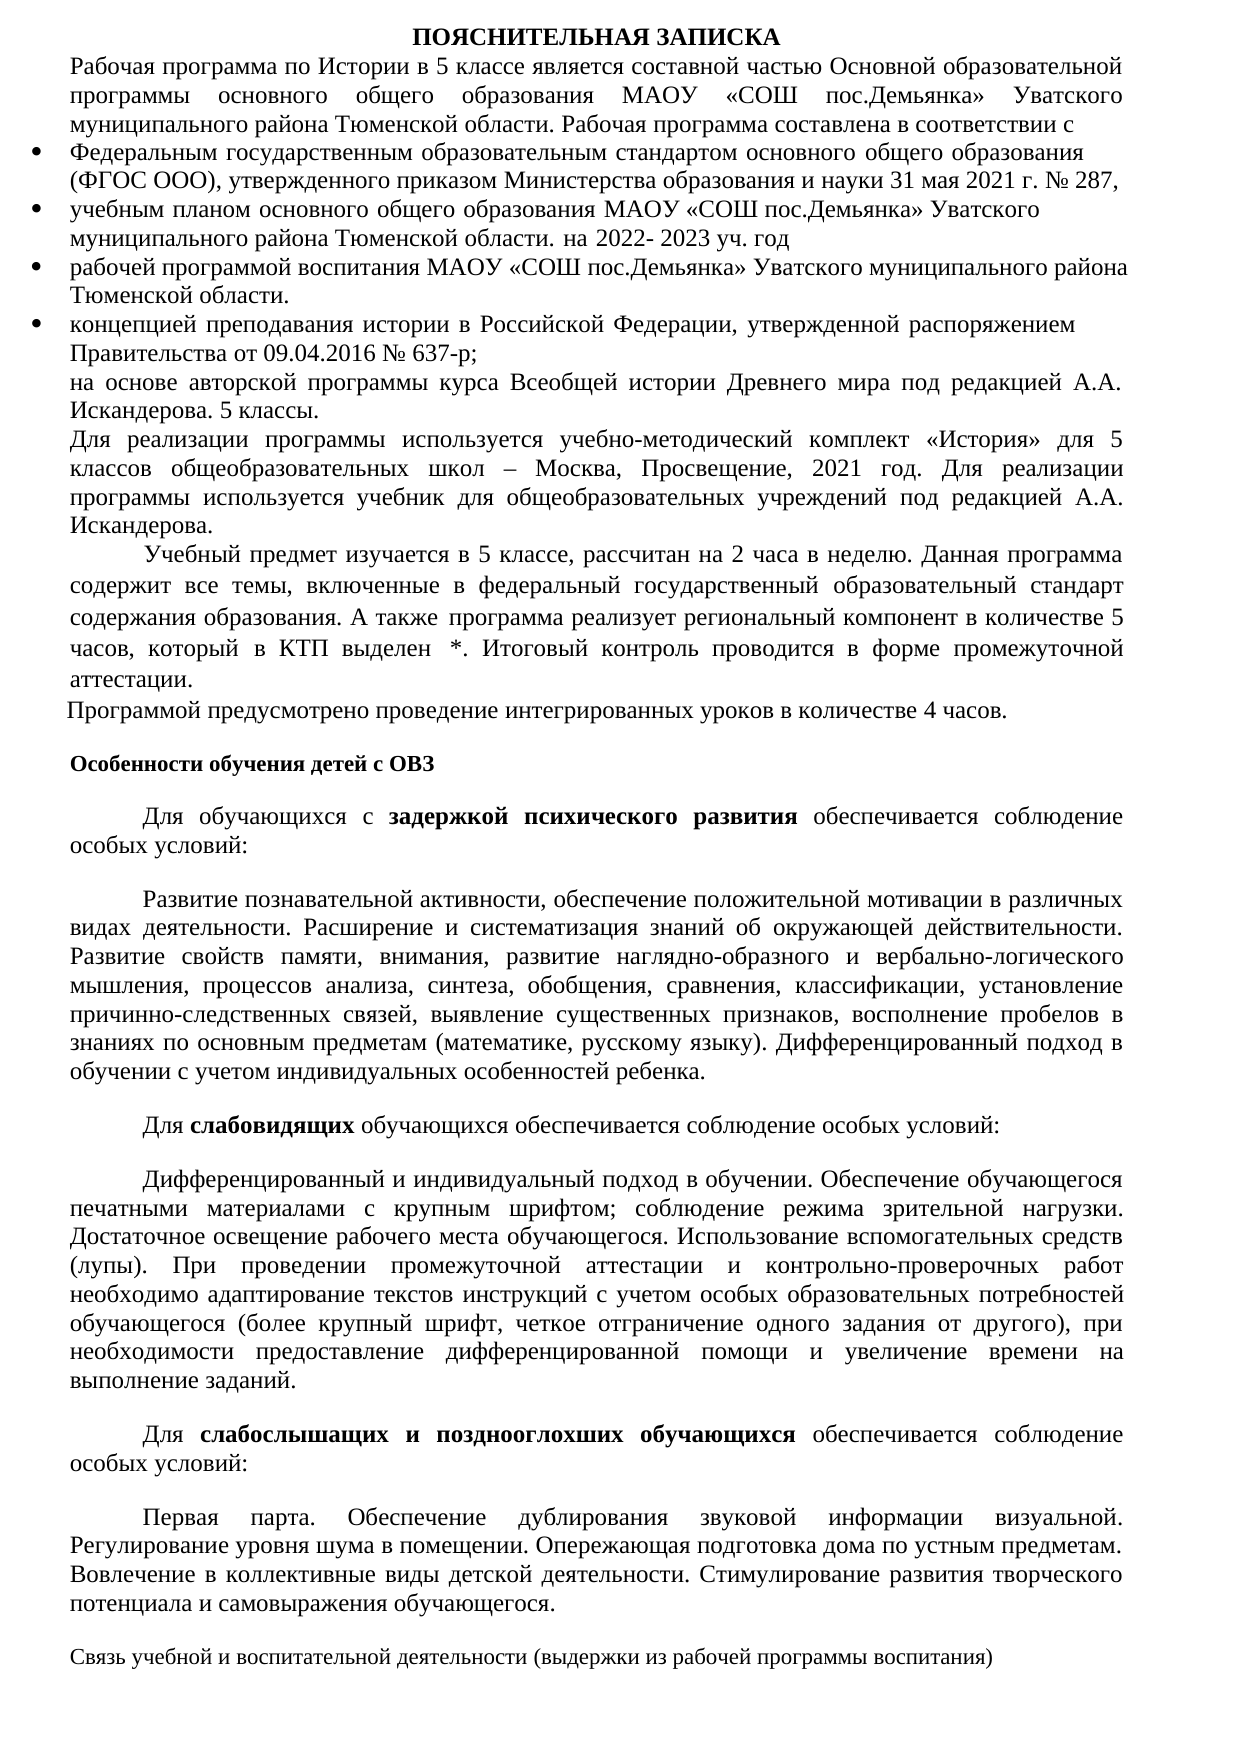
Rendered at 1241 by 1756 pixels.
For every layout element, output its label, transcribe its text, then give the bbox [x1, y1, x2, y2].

text на основе авторской программы курса Всеобщей истории Древнего мира под редакцией А.А. Искандерова. 5 классы. [69, 367, 1123, 424]
text Для реализации программы используется учебно-методический комплект «История» для 5 классов общеобразовательных школ – Москва, Просвещение, 2021 год. Для реализации программы используется учебник для общеобразовательных учреждений под редакцией А.А. Искандерова. [69, 424, 1124, 539]
text Программой предусмотрено проведение интегрированных уроков в количестве 4 часов. [21, 695, 1163, 723]
text Развитие познавательной активности, обеспечение положительной мотивации в различных видах деятельности. Расширение и систематизация знаний об окружающей действительности. Развитие свойств памяти, внимания, развитие наглядно-образного и вербально-логического мышления, процессов анализа, синтеза, обобщения, сравнения, классификации, установление причинно-следственных связей, выявление существенных признаков, восполнение пробелов в знаниях по основным предметам (математике, русскому языку). Дифференцированный подход в обучении с учетом индивидуальных особенностей ребенка. [69, 884, 1124, 1085]
list Федеральным государственным образовательным стандартом основного общего образования (ФГОС ООО), утвержденного приказом Министерства образования и науки 31 мая 2021 г. № 287, [32, 138, 1124, 194]
list рабочей программой воспитания МАОУ «СОШ пос.Демьянка» Уватского муниципального района Тюменской области. [32, 252, 1163, 309]
text Для слабослышащих и позднооглохших обучающихся обеспечивается соблюдение особых условий: [69, 1419, 1123, 1477]
list концепцией преподавания истории в Российской Федерации, утвержденной распоряжением Правительства от 09.04.2016 № 637-р; [32, 309, 1123, 367]
list учебным планом основного общего образования МАОУ «СОШ пос.Демьянка» Уватского муниципального района Тюменской области. на 2022- 2023 уч. год [32, 194, 1124, 252]
text Для обучающихся с задержкой психического развития обеспечивается соблюдение особых условий: [69, 801, 1123, 858]
text Учебный предмет изучается в 5 классе, рассчитан на 2 часа в неделю. Данная программа содержит все темы, включенные в федеральный государственный образовательный стандарт содержания образования. А также программа реализует региональный компонент в количестве 5 часов, который в КТП выделен *. Итоговый контроль проводится в форме промежуточной аттестации. [69, 539, 1124, 692]
subtitle ПОЯСНИТЕЛЬНАЯ ЗАПИСКА [213, 23, 979, 51]
text Дифференцированный и индивидуальный подход в обучении. Обеспечение обучающегося печатными материалами с крупным шрифтом; соблюдение режима зрительной нагрузки. Достаточное освещение рабочего места обучающегося. Использование вспомогательных средств (лупы). При проведении промежуточной аттестации и контрольно-проверочных работ необходимо адаптирование текстов инструкций с учетом особых образовательных потребностей обучающегося (более крупный шрифт, четкое отграничение одного задания от другого), при необходимости предоставление дифференцированной помощи и увеличение времени на выполнение заданий. [69, 1164, 1124, 1394]
text Связь учебной и воспитательной деятельности (выдержки из рабочей программы воспитания) [69, 1643, 1163, 1669]
text Для слабовидящих обучающихся обеспечивается соблюдение особых условий: [142, 1110, 1163, 1139]
text Особенности обучения детей с ОВЗ [69, 750, 1163, 777]
text Рабочая программа по Истории в 5 классе является составной частью Основной образовательной программы основного общего образования МАОУ «СОШ пос.Демьянка» Уватского муниципального района Тюменской области. Рабочая программа составлена в соответствии с [69, 51, 1123, 138]
text Первая парта. Обеспечение дублирования звуковой информации визуальной. Регулирование уровня шума в помещении. Опережающая подготовка дома по устным предметам. Вовлечение в коллективные виды детской деятельности. Стимулирование развития творческого потенциала и самовыражения обучающегося. [69, 1502, 1123, 1617]
